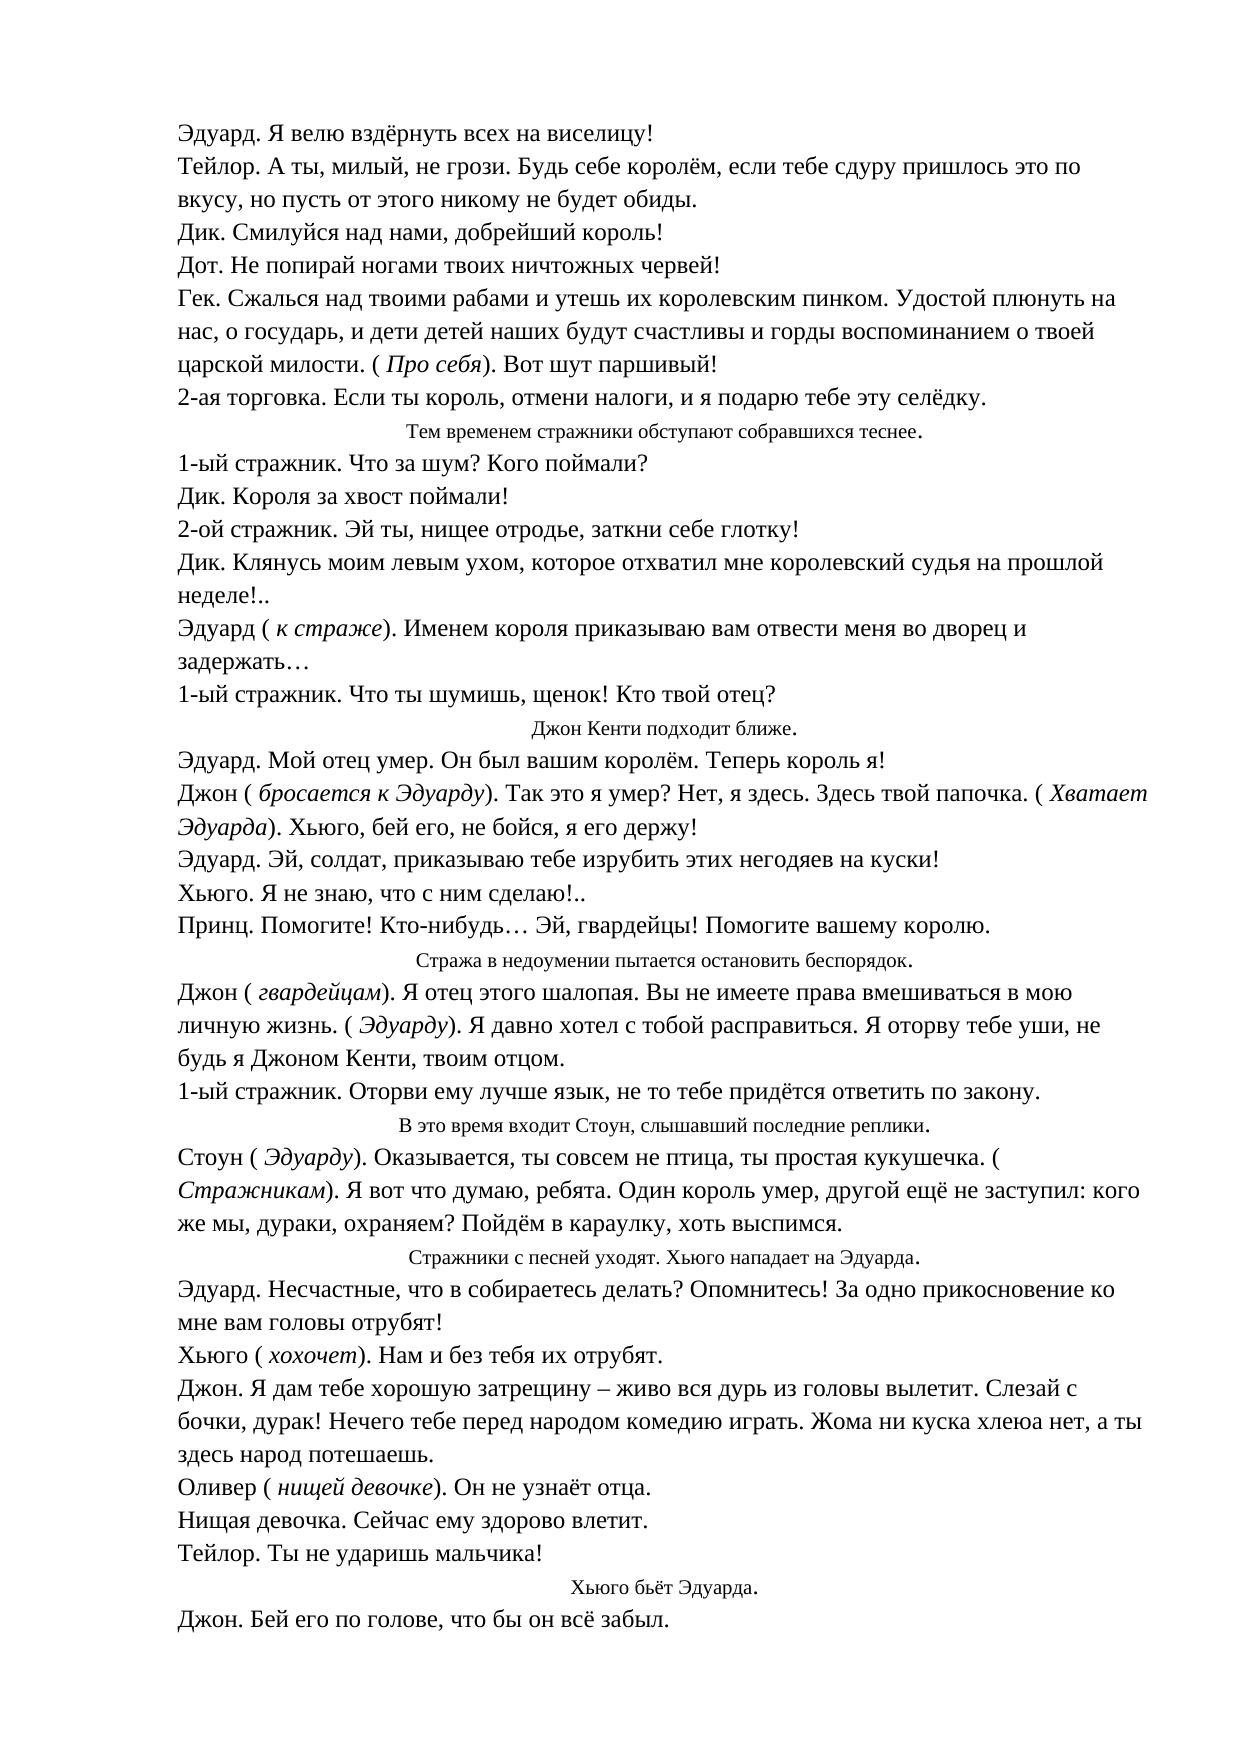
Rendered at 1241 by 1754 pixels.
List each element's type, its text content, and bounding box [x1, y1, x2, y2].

text Дик. Смилуйся над нами, добрейший король! [177, 217, 1152, 246]
text Принц. Помогите! Кто-нибудь… Эй, гвардейцы! Помогите вашему королю. [177, 911, 1152, 939]
text Эдуард. Я велю вздёрнуть всех на виселицу! [177, 118, 1152, 147]
text 1-ый стражник. Что за шум? Кого поймали? [177, 448, 1152, 477]
text Тем временем стражники обступают собравшихся теснее. [177, 415, 1152, 444]
text Эдуард. Эй, солдат, приказываю тебе изрубить этих негодяев на куски! [177, 844, 1152, 873]
text Стража в недоумении пытается остановить беспорядок. [177, 944, 1152, 972]
text Джон ( гвардейцам). Я отец этого шалопая. Вы не имеете права вмешиваться в мою личную жизнь. ( Эдуарду). Я давно хотел с тобой расправиться. Я оторву тебе уши, не будь я Джоном Кенти, твоим отцом. [177, 977, 1152, 1071]
text Дик. Короля за хвост поймали! [177, 481, 1152, 510]
text Гек. Сжалься над твоими рабами и утешь их королевским пинком. Удостой плюнуть на нас, о государь, и дети детей наших будут счастливы и горды воспоминанием о твоей царской милости. ( Про себя). Вот шут паршивый! [177, 283, 1152, 378]
text Дик. Клянусь моим левым ухом, которое отхватил мне королевский судья на прошлой неделе!.. [177, 547, 1152, 609]
text Дот. Не попирай ногами твоих ничтожных червей! [177, 250, 1152, 279]
text Тейлор. Ты не ударишь мальчика! [177, 1538, 1152, 1567]
text Эдуард ( к страже). Именем короля приказываю вам отвести меня во дворец и задержать… [177, 613, 1152, 675]
text Стражники с песней уходят. Хьюго нападает на Эдуарда. [177, 1241, 1152, 1269]
text Эдуард. Мой отец умер. Он был вашим королём. Теперь король я! [177, 746, 1152, 774]
text Джон. Бей его по голове, что бы он всё забыл. [177, 1604, 1152, 1633]
text Оливер ( нищей девочке). Он не узнаёт отца. [177, 1472, 1152, 1501]
text Тейлор. А ты, милый, не грози. Будь себе королём, если тебе сдуру пришлось это по вкусу, но пусть от этого никому не будет обиды. [177, 151, 1152, 213]
text Джон Кенти подходит ближе. [177, 712, 1152, 741]
text Джон. Я дам тебе хорошую затрещину – живо вся дурь из головы вылетит. Слезай с бочки, дурак! Нечего тебе перед народом комедию играть. Жома ни куска хлеюа нет, а ты здесь народ потешаешь. [177, 1373, 1152, 1468]
text 1-ый стражник. Что ты шумишь, щенок! Кто твой отец? [177, 679, 1152, 708]
text 1-ый стражник. Оторви ему лучше язык, не то тебе придётся ответить по закону. [177, 1076, 1152, 1104]
text Хьюго. Я не знаю, что с ним сделаю!.. [177, 878, 1152, 906]
text 2-ая торговка. Если ты король, отмени налоги, и я подарю тебе эту селёдку. [177, 382, 1152, 411]
text Джон ( бросается к Эдуарду). Так это я умер? Нет, я здесь. Здесь твой папочка. ( Хватает Эдуарда). Хьюго, бей его, не бойся, я его держу! [177, 778, 1152, 840]
text В это время входит Стоун, слышавший последние реплики. [177, 1109, 1152, 1137]
text Эдуард. Несчастные, что в собираетесь делать? Опомнитесь! За одно прикосновение ко мне вам головы отрубят! [177, 1274, 1152, 1336]
text Стоун ( Эдуарду). Оказывается, ты совсем не птица, ты простая кукушечка. ( Стражникам). Я вот что думаю, ребята. Один король умер, другой ещё не заступил: кого же мы, дураки, охраняем? Пойдём в караулку, хоть выспимся. [177, 1142, 1152, 1237]
text 2-ой стражник. Эй ты, нищее отродье, заткни себе глотку! [177, 514, 1152, 543]
text Хьюго бьёт Эдуарда. [177, 1571, 1152, 1600]
text Нищая девочка. Сейчас ему здорово влетит. [177, 1505, 1152, 1534]
text Хьюго ( хохочет). Нам и без тебя их отрубят. [177, 1340, 1152, 1369]
